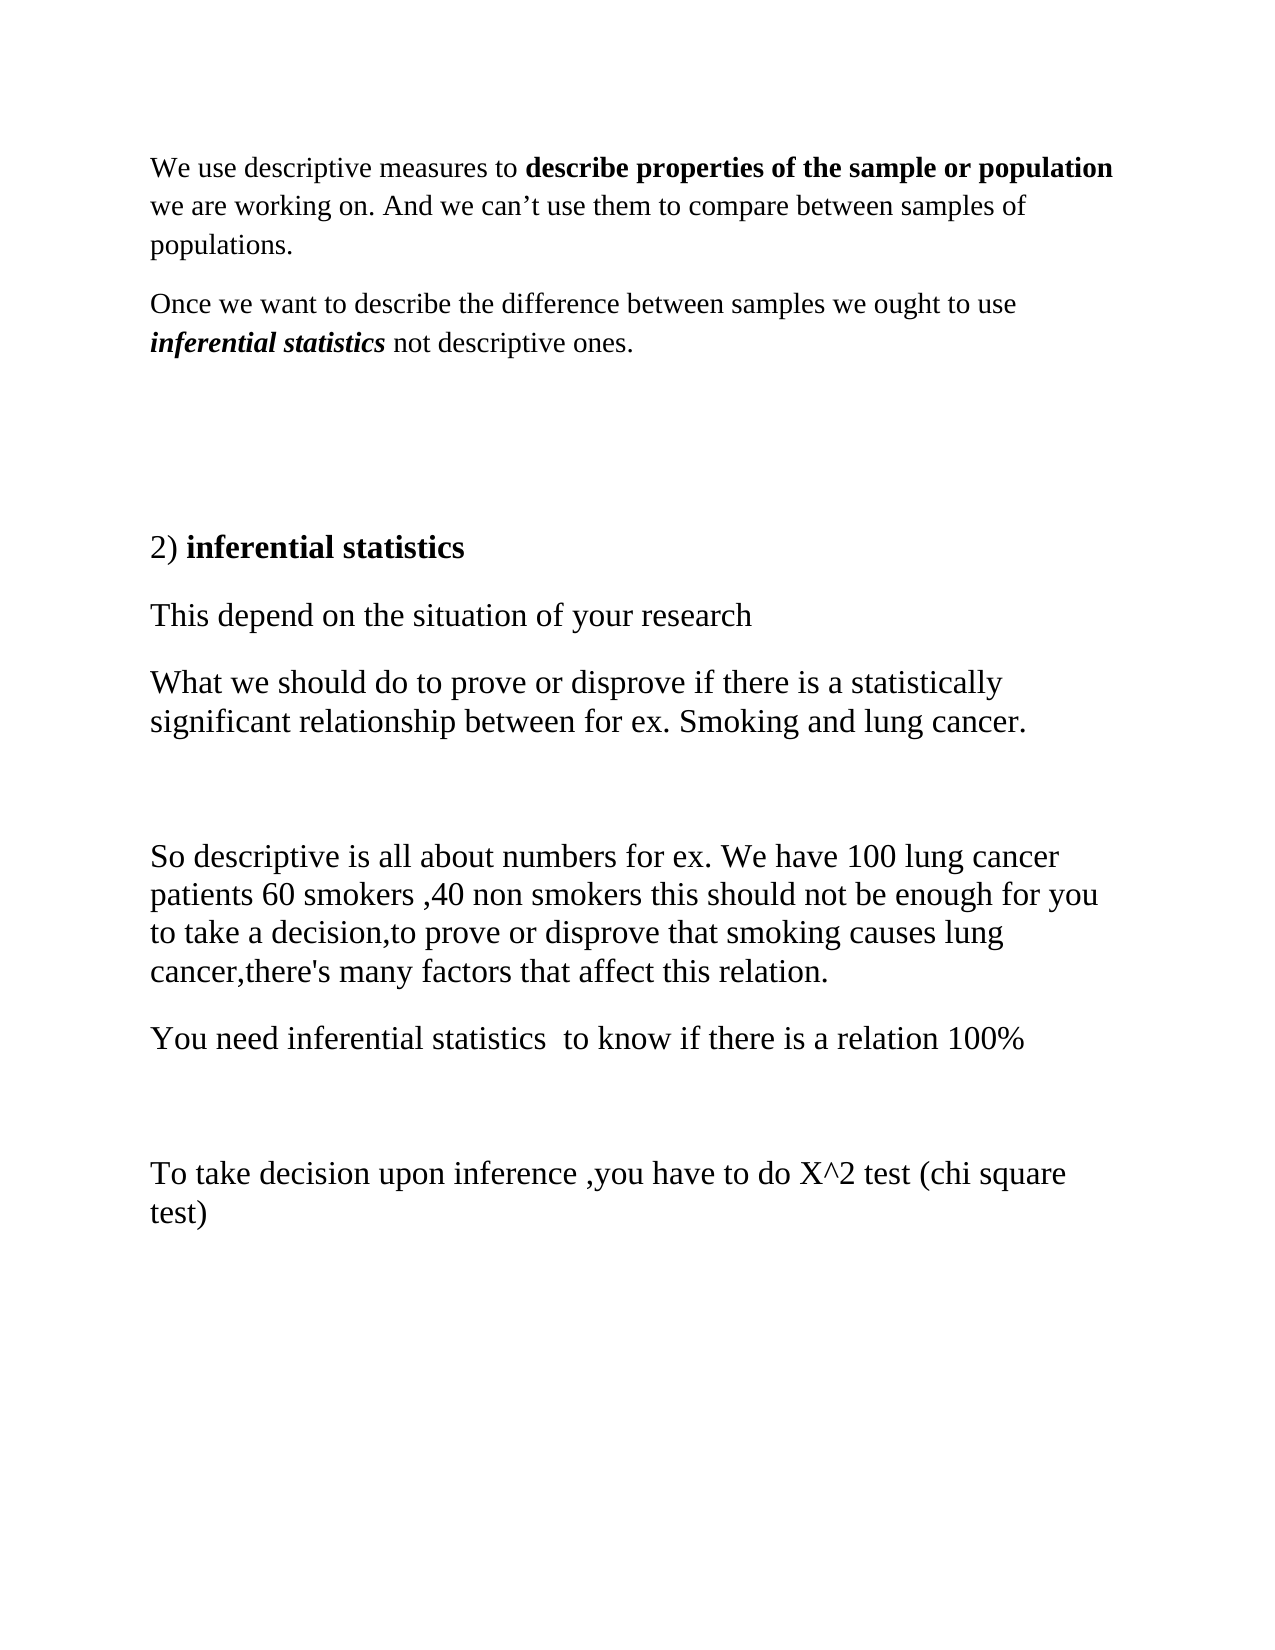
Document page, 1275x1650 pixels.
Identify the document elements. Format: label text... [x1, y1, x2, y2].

text We use descriptive measures to describe properties of the sample or population we are working on. And we can’t use them to compare between samples of populations. [150, 150, 1125, 261]
text 2) inferential statistics [150, 528, 1125, 566]
text This depend on the situation of your research [150, 595, 1125, 633]
text To take decision upon inference ,you have to do X^2 test (chi square test) [150, 1153, 1125, 1230]
text You need inferential statistics to know if there is a relation 100% [150, 1018, 1125, 1057]
text So descriptive is all about numbers for ex. We have 100 lung cancer patients 60 smokers ,40 non smokers this should not be enough for you to take a decision,to prove or disprove that smoking causes lung cancer,there's many factors that affect this relation. [150, 836, 1125, 989]
text What we should do to prove or disprove if there is a statistically significant relationship between for ex. Smoking and lung cancer. [150, 663, 1125, 739]
text Once we want to describe the difference between samples we ought to use inferential statistics not descriptive ones. [150, 286, 1125, 358]
